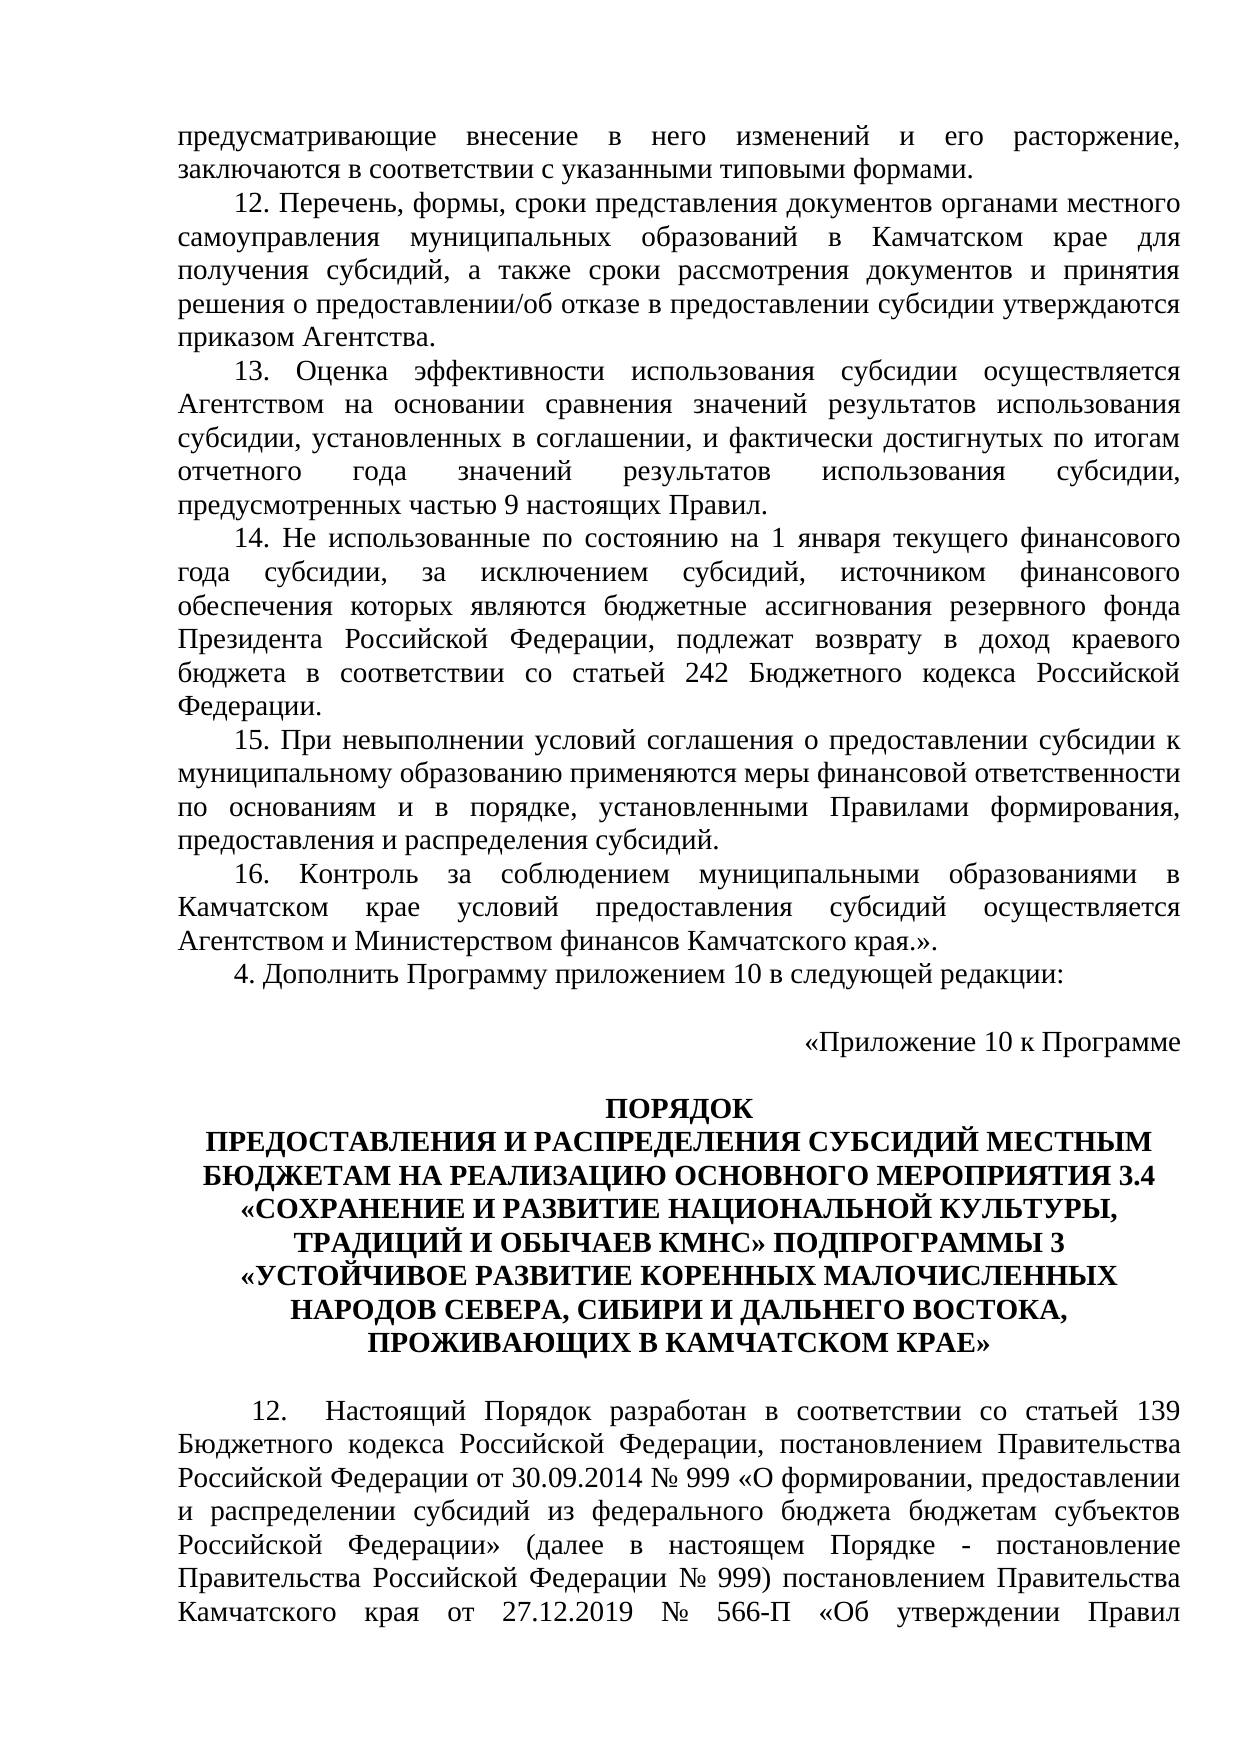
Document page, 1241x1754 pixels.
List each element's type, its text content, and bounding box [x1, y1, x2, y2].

text 14. Не использованные по состоянию на 1 января текущего финансового года субсидии, за исключением субсидий, источником финансового обеспечения которых являются бюджетные ассигнования резервного фонда Президента Российской Федерации, подлежат возврату в доход краевого бюджета в соответствии со статьей 242 Бюджетного кодекса Российской Федерации. [177, 521, 1181, 722]
text 12. Перечень, формы, сроки представления документов органами местного самоуправления муниципальных образований в Камчатском крае для получения субсидий, а также сроки рассмотрения документов и принятия решения о предоставлении/об отказе в предоставлении субсидии утверждаются приказом Агентства. [177, 185, 1181, 353]
text 15. При невыполнении условий соглашения о предоставлении субсидии к муниципальному образованию применяются меры финансовой ответственности по основаниям и в порядке, установленными Правилами формирования, предоставления и распределения субсидий. [177, 722, 1181, 856]
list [177, 1393, 1181, 1627]
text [177, 118, 1181, 185]
text 4. Дополнить Программу приложением 10 в следующей редакции: [177, 957, 1181, 990]
text Порядок [177, 1091, 1181, 1124]
text «Приложение 10 к Программе [177, 1024, 1181, 1057]
text предоставления и распределения субсидий местным бюджетам на реализацию основного мероприятия 3.4 «Сохранение и развитие национальной культуры, традиций и обычаев КМНС» Подпрограммы 3 «Устойчивое развитие коренных малочисленных народов Севера, Сибири и Дальнего Востока, проживающих в Камчатском крае» [177, 1124, 1181, 1359]
text 13. Оценка эффективности использования субсидии осуществляется Агентством на основании сравнения значений результатов использования субсидии, установленных в соглашении, и фактически достигнутых по итогам отчетного года значений результатов использования субсидии, предусмотренных частью 9 настоящих Правил. [177, 353, 1181, 521]
text 16. Контроль за соблюдением муниципальными образованиями в Камчатском крае условий предоставления субсидий осуществляется Агентством и Министерством финансов Камчатского края.». [177, 856, 1181, 957]
